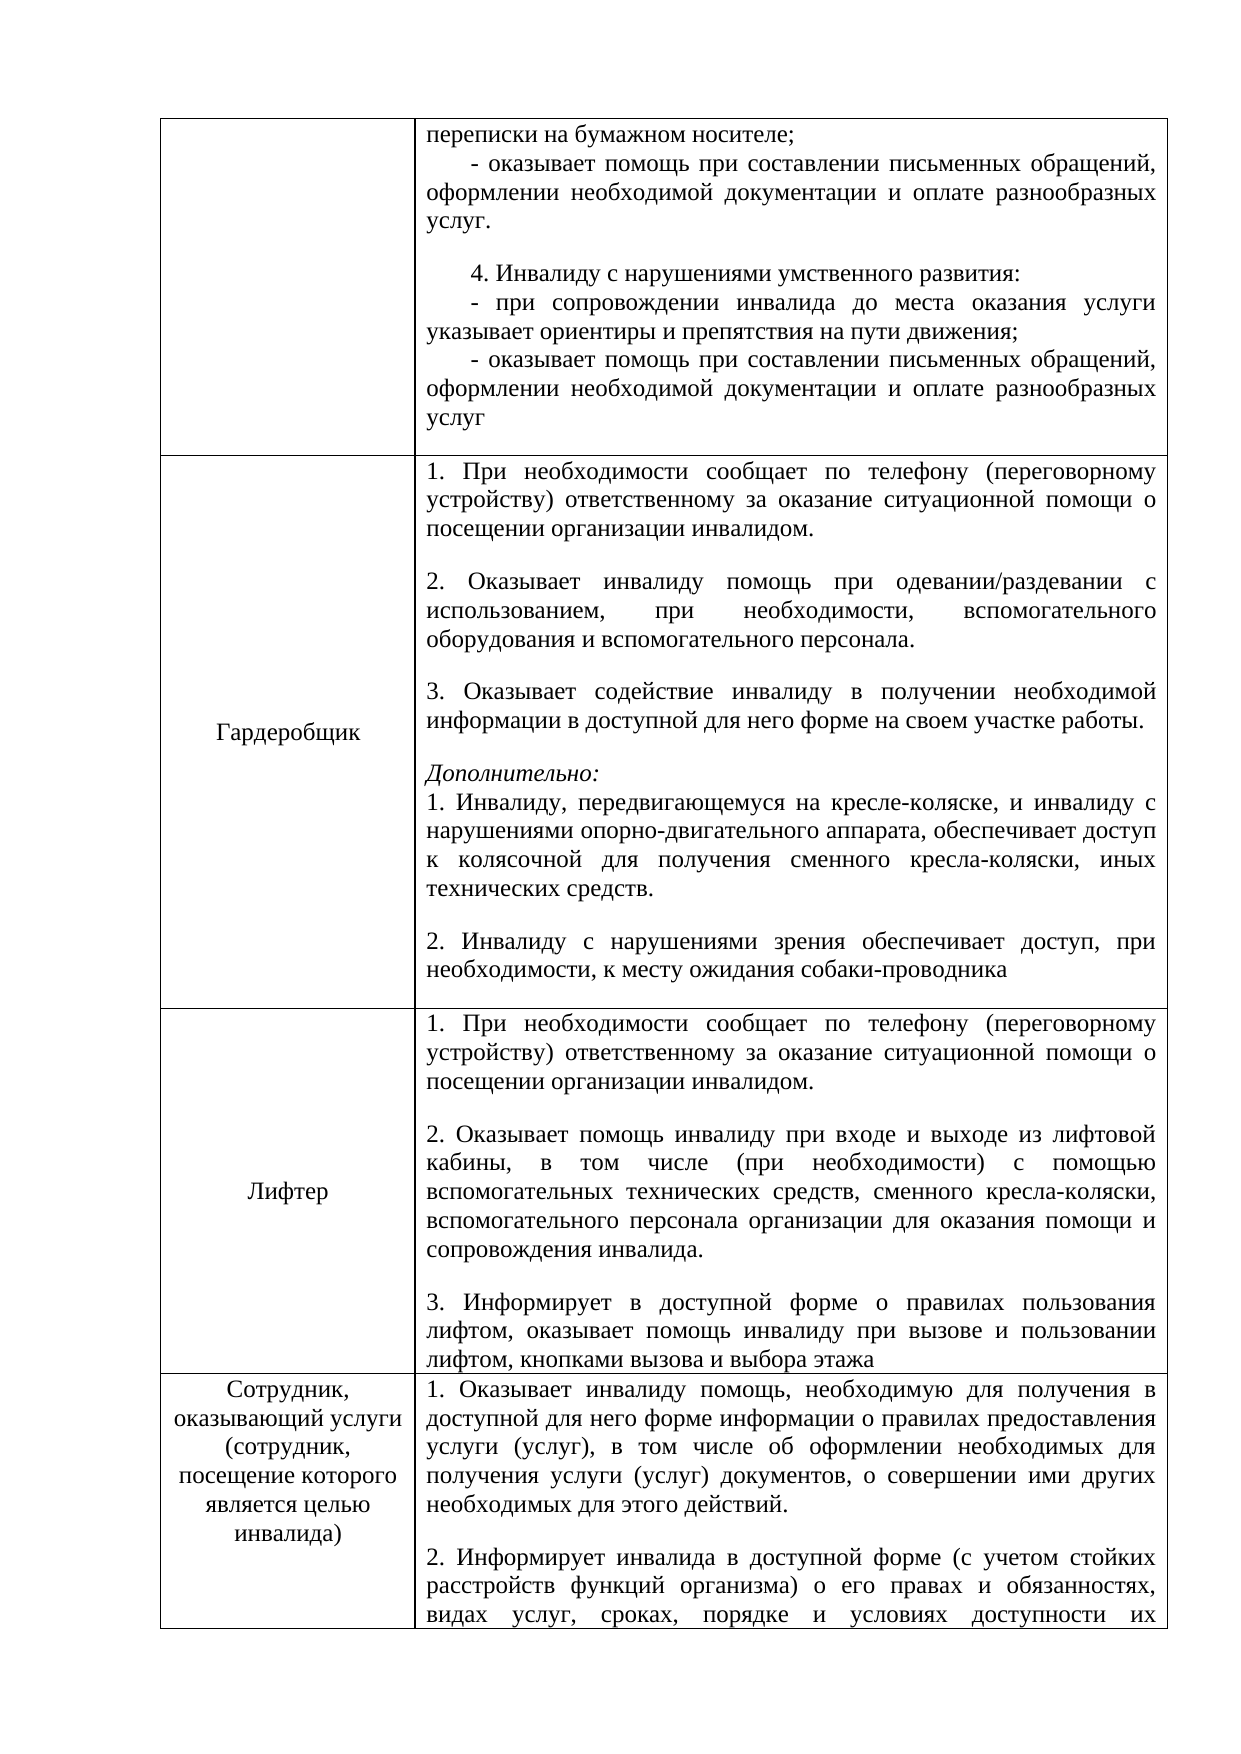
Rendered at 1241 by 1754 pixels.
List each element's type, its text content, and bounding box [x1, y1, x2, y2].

table_cell 1. При необходимости сообщает по телефону (переговорному устройству) ответственному за оказание ситуационной помощи о посещении организации инвалидом. 2. Оказывает инвалиду помощь при одевании/раздевании с использованием, при необходимости, вспомогательного оборудования и вспомогательного персонала. 3. Оказывает содействие инвалиду в получении необходимой информации в доступной для него форме на своем участке работы. Дополнительно: 1. Инвалиду, передвигающемуся на кресле-коляске, и инвалиду с нарушениями опорно-двигательного аппарата, обеспечивает доступ к колясочной для получения сменного кресла-коляски, иных технических средств. 2. Инвалиду с нарушениями зрения обеспечивает доступ, при необходимости, к месту ожидания собаки-проводника [416, 456, 1167, 1007]
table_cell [416, 1374, 1167, 1628]
table_cell Лифтер [161, 1009, 414, 1373]
table_cell 1. При необходимости сообщает по телефону (переговорному устройству) ответственному за оказание ситуационной помощи о посещении организации инвалидом. 2. Оказывает помощь инвалиду при входе и выходе из лифтовой кабины, в том числе (при необходимости) с помощью вспомогательных технических средств, сменного кресла-коляски, вспомогательного персонала организации для оказания помощи и сопровождения инвалида. 3. Информирует в доступной форме о правилах пользования лифтом, оказывает помощь инвалиду при вызове и пользовании лифтом, кнопками вызова и выбора этажа [416, 1009, 1167, 1373]
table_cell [416, 119, 1167, 455]
table_cell Гардеробщик [161, 456, 414, 1007]
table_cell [161, 119, 414, 455]
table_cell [161, 1374, 414, 1628]
